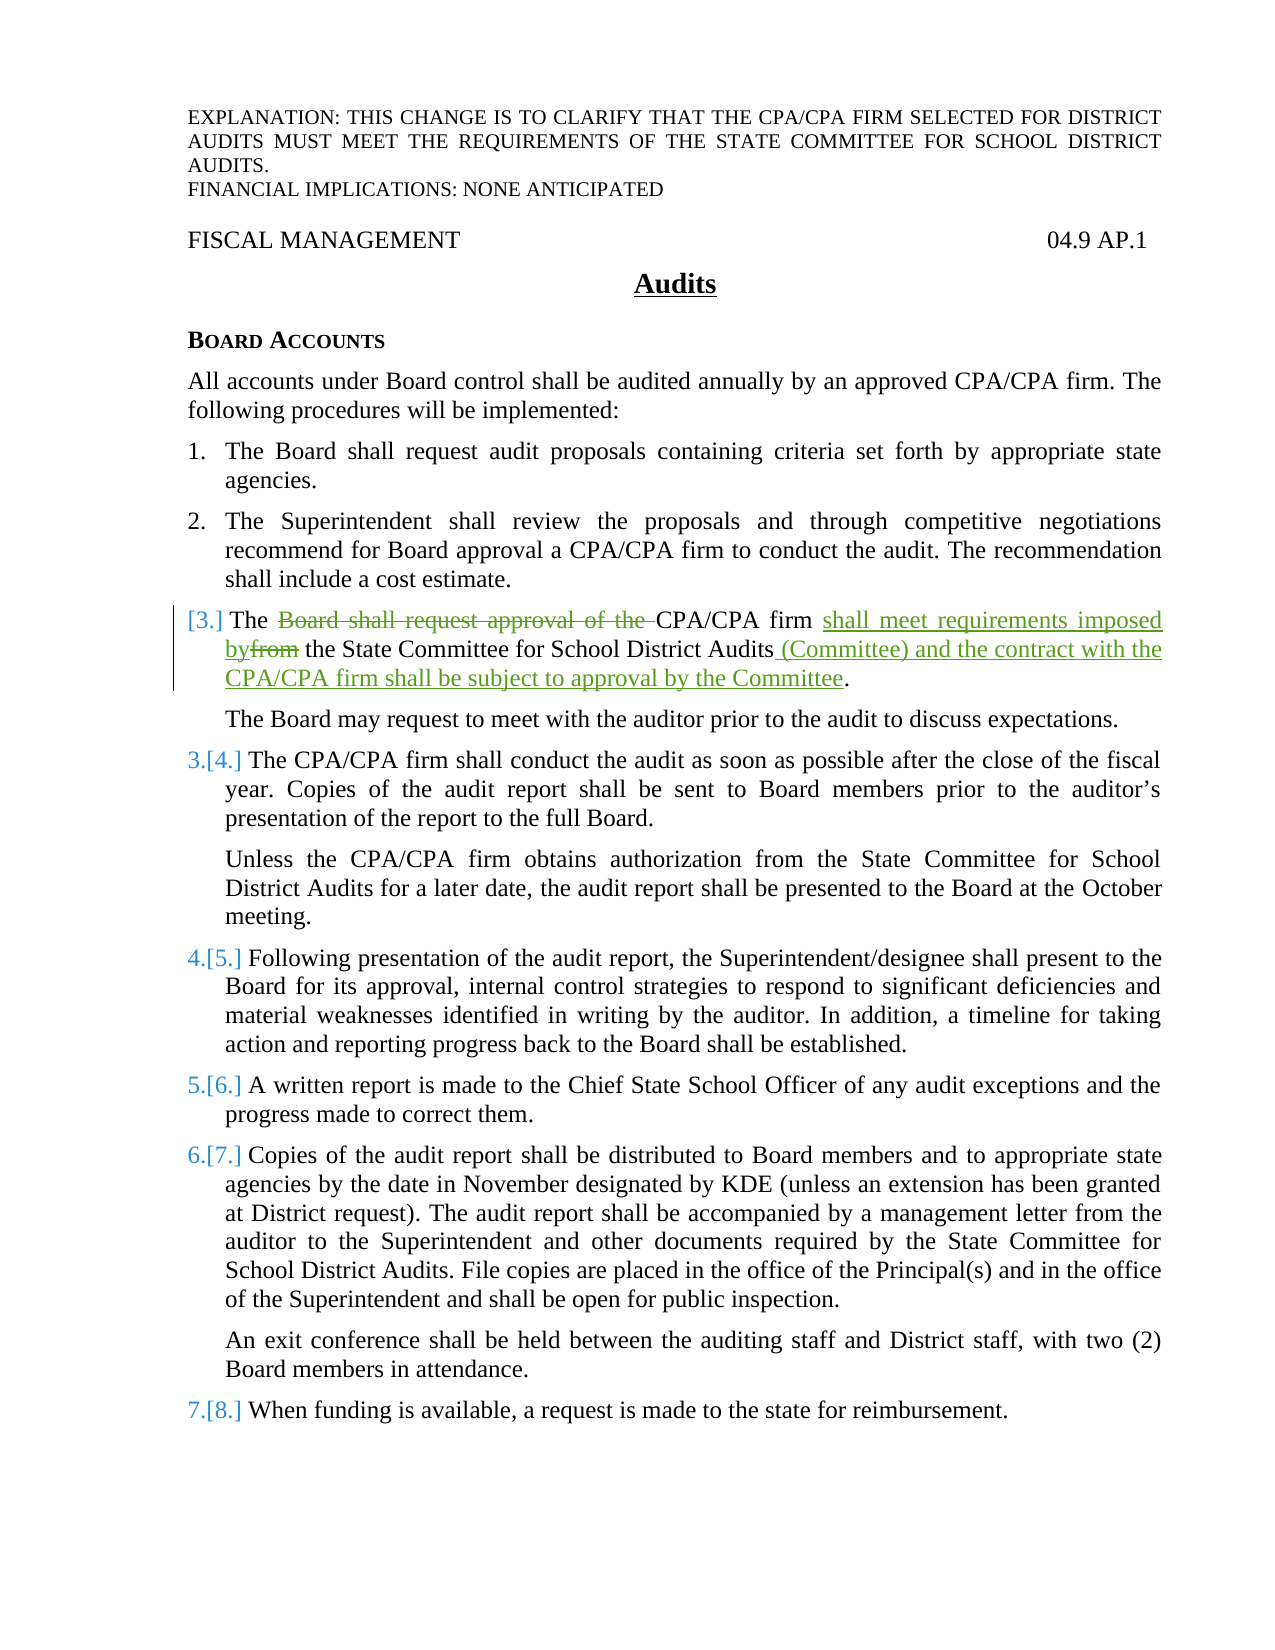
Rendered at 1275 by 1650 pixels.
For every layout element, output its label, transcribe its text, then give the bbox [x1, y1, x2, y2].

list The Board shall request audit proposals containing criteria set forth by appropriate state agencies. [187, 436, 1162, 494]
list Copies of the audit report shall be distributed to Board members and to appropriate state agencies by the date in November designated by KDE (unless an extension has been granted at District request). The audit report shall be accompanied by a management letter from the auditor to the Superintendent and other documents required by the State Committee for Audits. File copies are placed in the office of the Principal(s) and in the office of the Superintendent and shall be open for public inspection. [187, 1140, 1162, 1313]
list The CPA/CPA firm the State Committee for School District Audits. [187, 605, 1162, 691]
text EXPLANATION: THIS CHANGE IS TO CLARIFY THAT THE CPA/CPA FIRM SELECTED FOR DISTRICT AUDITS MUST MEET THE REQUIREMENTS OF THE STATE COMMITTEE FOR SCHOOL DISTRICT AUDITS. [187, 105, 1162, 177]
list The Board may request to meet with the auditor prior to the audit to discuss expectations. [225, 704, 1162, 733]
list When funding is available, a request is made to the state for reimbursement. [187, 1395, 1162, 1424]
list A written report is made to the Chief State School Officer of any audit exceptions and the progress made to correct them. [187, 1070, 1162, 1128]
list An exit conference shall be held between the auditing staff and District staff, with two (2) Board members in attendance. [225, 1325, 1162, 1383]
list The CPA/CPA firm shall conduct the audit as soon as possible after the close of the fiscal year. Copies of the audit report shall be sent to Board members prior to the auditor’s presentation of the report to the full Board. [187, 745, 1162, 831]
list Unless the CPA/CPA firm obtains authorization from the State Committee for School District Audits for a later date, the audit report shall be presented to the Board at the October meeting. [225, 844, 1162, 930]
subtitle Board Accounts [187, 325, 1162, 354]
text All accounts under Board control shall be audited annually by an approved CPA/CPA firm. The following procedures will be implemented: [187, 366, 1162, 424]
list The Superintendent shall review the proposals and through competitive negotiations recommend for Board approval a CPA/CPA firm to conduct the audit. The recommendation shall include a cost estimate. [187, 506, 1162, 593]
subtitle FISCAL MANAGEMENT $04.9 AP.1 [187, 225, 1162, 254]
title Audits [187, 267, 1162, 300]
text FINANCIAL IMPLICATIONS: NONE ANTICIPATED [187, 177, 1162, 201]
list Following presentation of the audit report, the Superintendent/designee shall present to the Board for its approval, internal control strategies to respond to significant deficiencies and material weaknesses identified in writing by the auditor. In addition, a timeline for taking action and reporting progress back to the Board shall be established. [187, 943, 1162, 1058]
